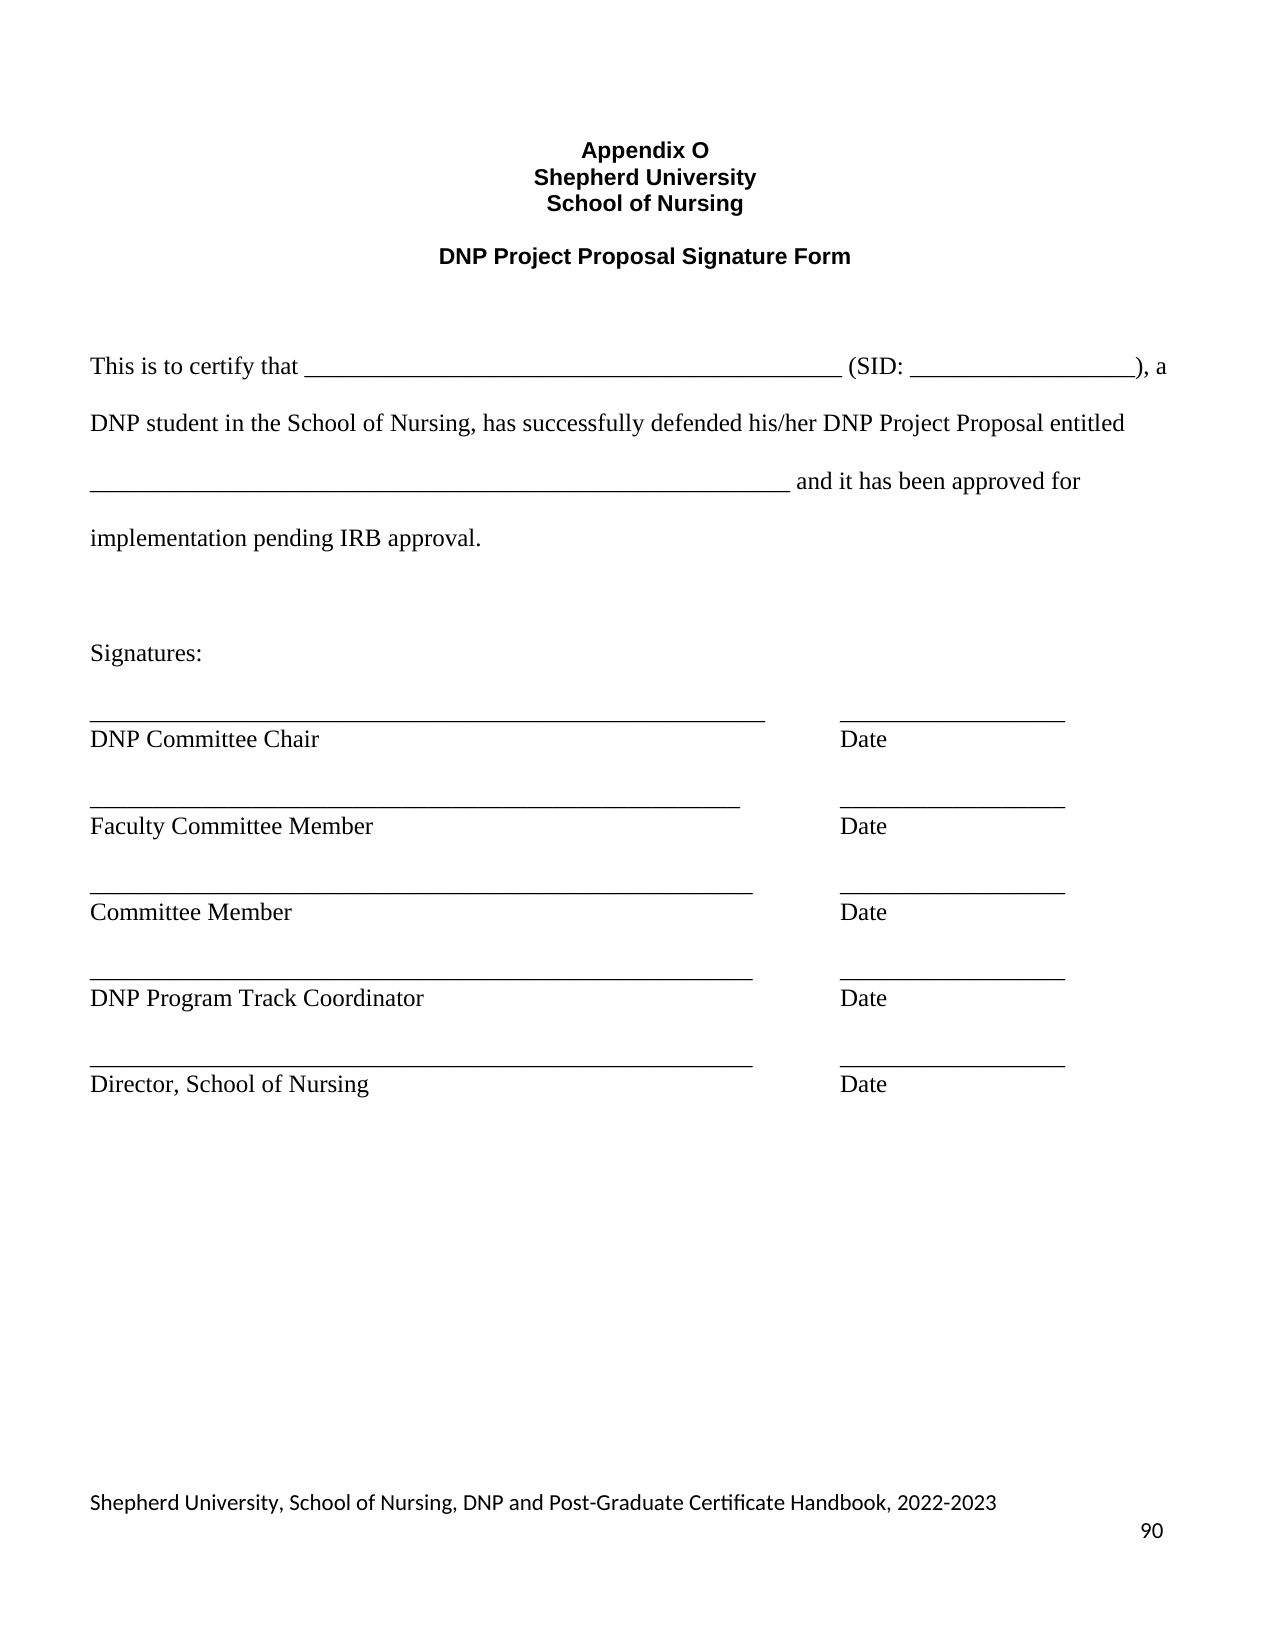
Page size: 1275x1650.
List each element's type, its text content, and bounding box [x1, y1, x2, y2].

text Committee Member Date [90, 897, 1200, 926]
text Faculty Committee Member Date [90, 811, 1200, 839]
text ______________________________________________________ __________________ [90, 696, 1200, 724]
text Appendix O [90, 137, 1200, 164]
text ____________________________________________________ __________________ [90, 782, 1200, 811]
text _____________________________________________________ __________________ [90, 954, 1200, 983]
text _____________________________________________________ __________________ [90, 1041, 1200, 1069]
text This is to certify that ___________________________________________ (SID: __________________), a DNP student in the School of Nursing, has successfully defended his/her DNP Project Proposal entitled ________________________________________________________ and it has been approved for implementation pending IRB approval. [90, 351, 1200, 552]
text DNP Project Proposal Signature Form [90, 243, 1200, 269]
text Signatures: [90, 638, 1200, 667]
text Director, School of Nursing Date [90, 1069, 1200, 1098]
text Shepherd University [90, 164, 1200, 190]
text DNP Committee Chair Date [90, 724, 1200, 753]
text DNP Program Track Coordinator Date [90, 983, 1200, 1012]
text School of Nursing [90, 190, 1200, 217]
text _____________________________________________________ __________________ [90, 868, 1200, 897]
